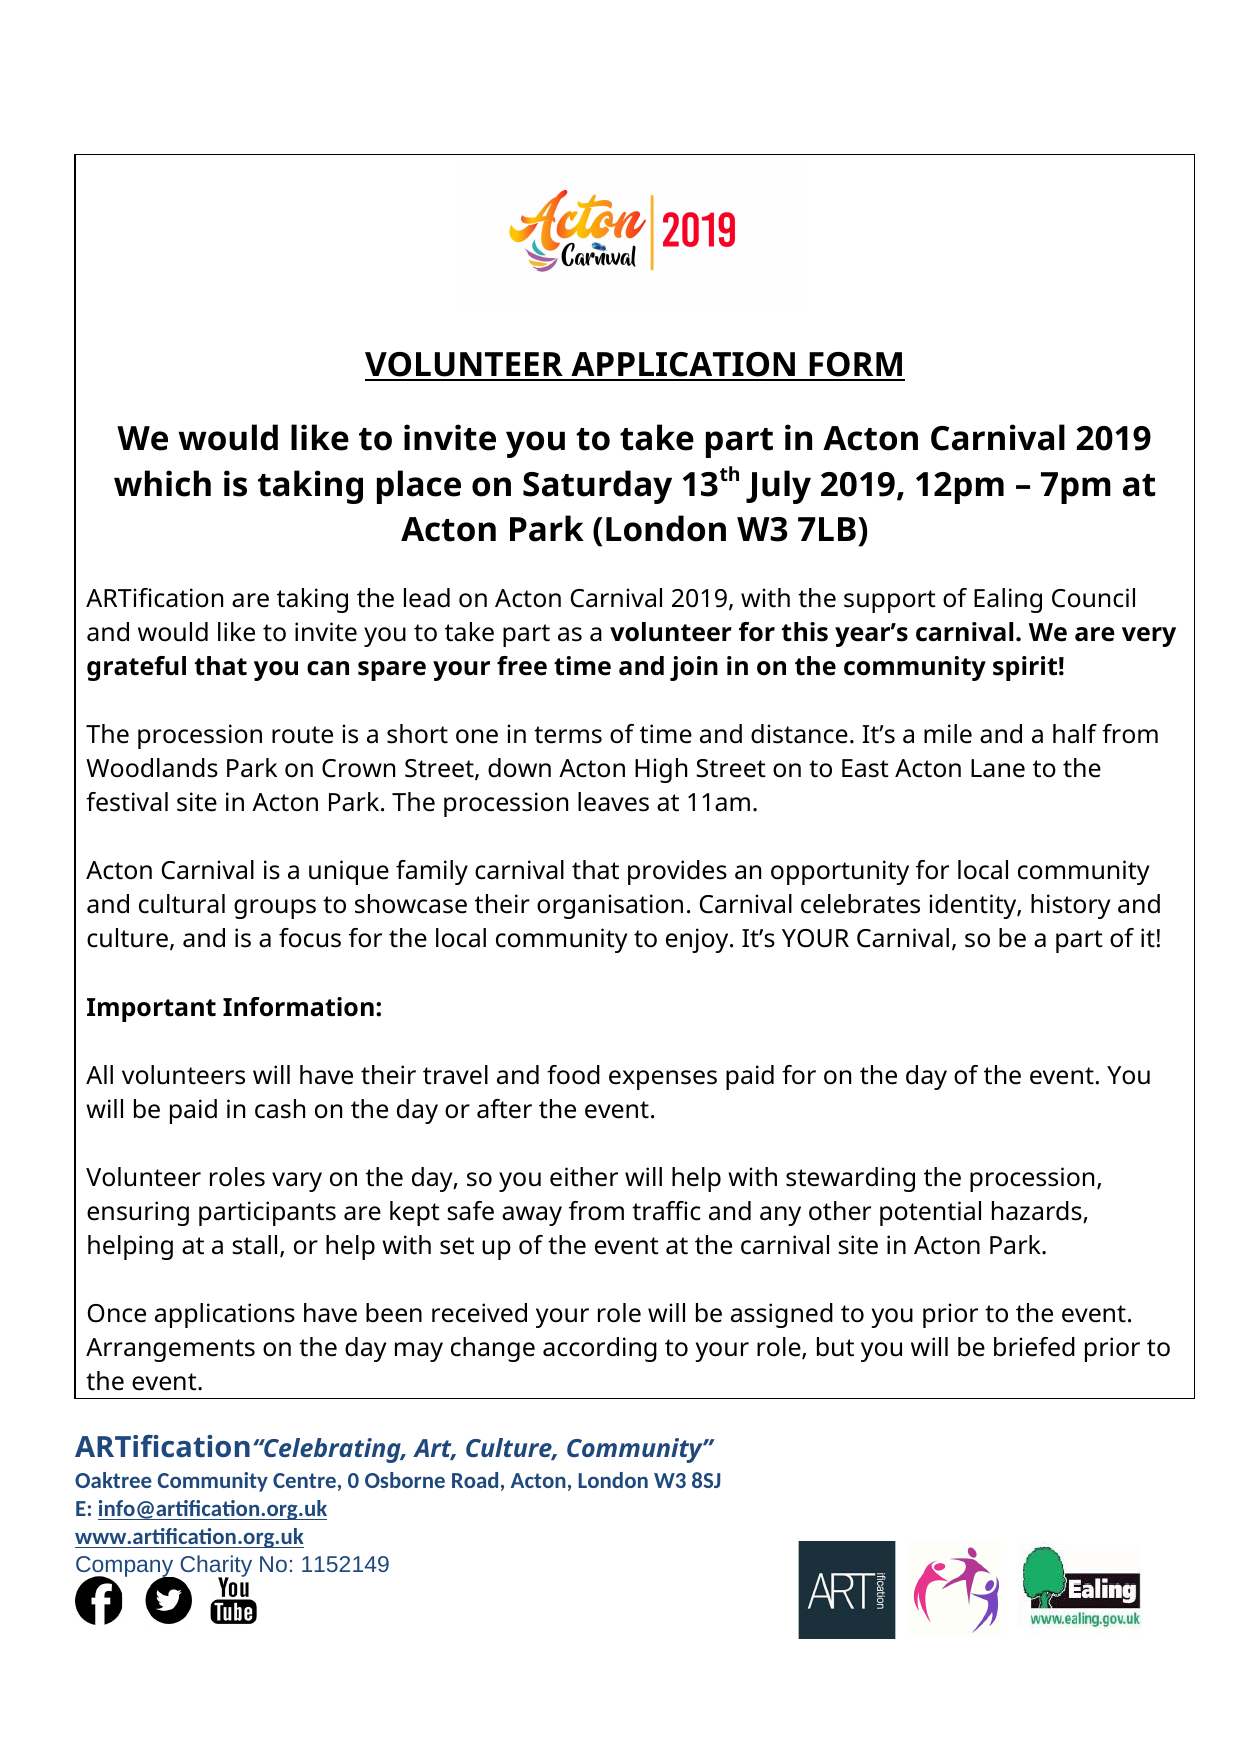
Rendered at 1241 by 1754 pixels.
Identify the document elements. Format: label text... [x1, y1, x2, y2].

picture [210, 1577, 257, 1625]
picture [139, 1577, 198, 1630]
picture [1016, 1541, 1146, 1639]
picture [460, 155, 810, 312]
picture [798, 1541, 896, 1639]
picture [75, 1576, 123, 1625]
picture [908, 1541, 1002, 1636]
